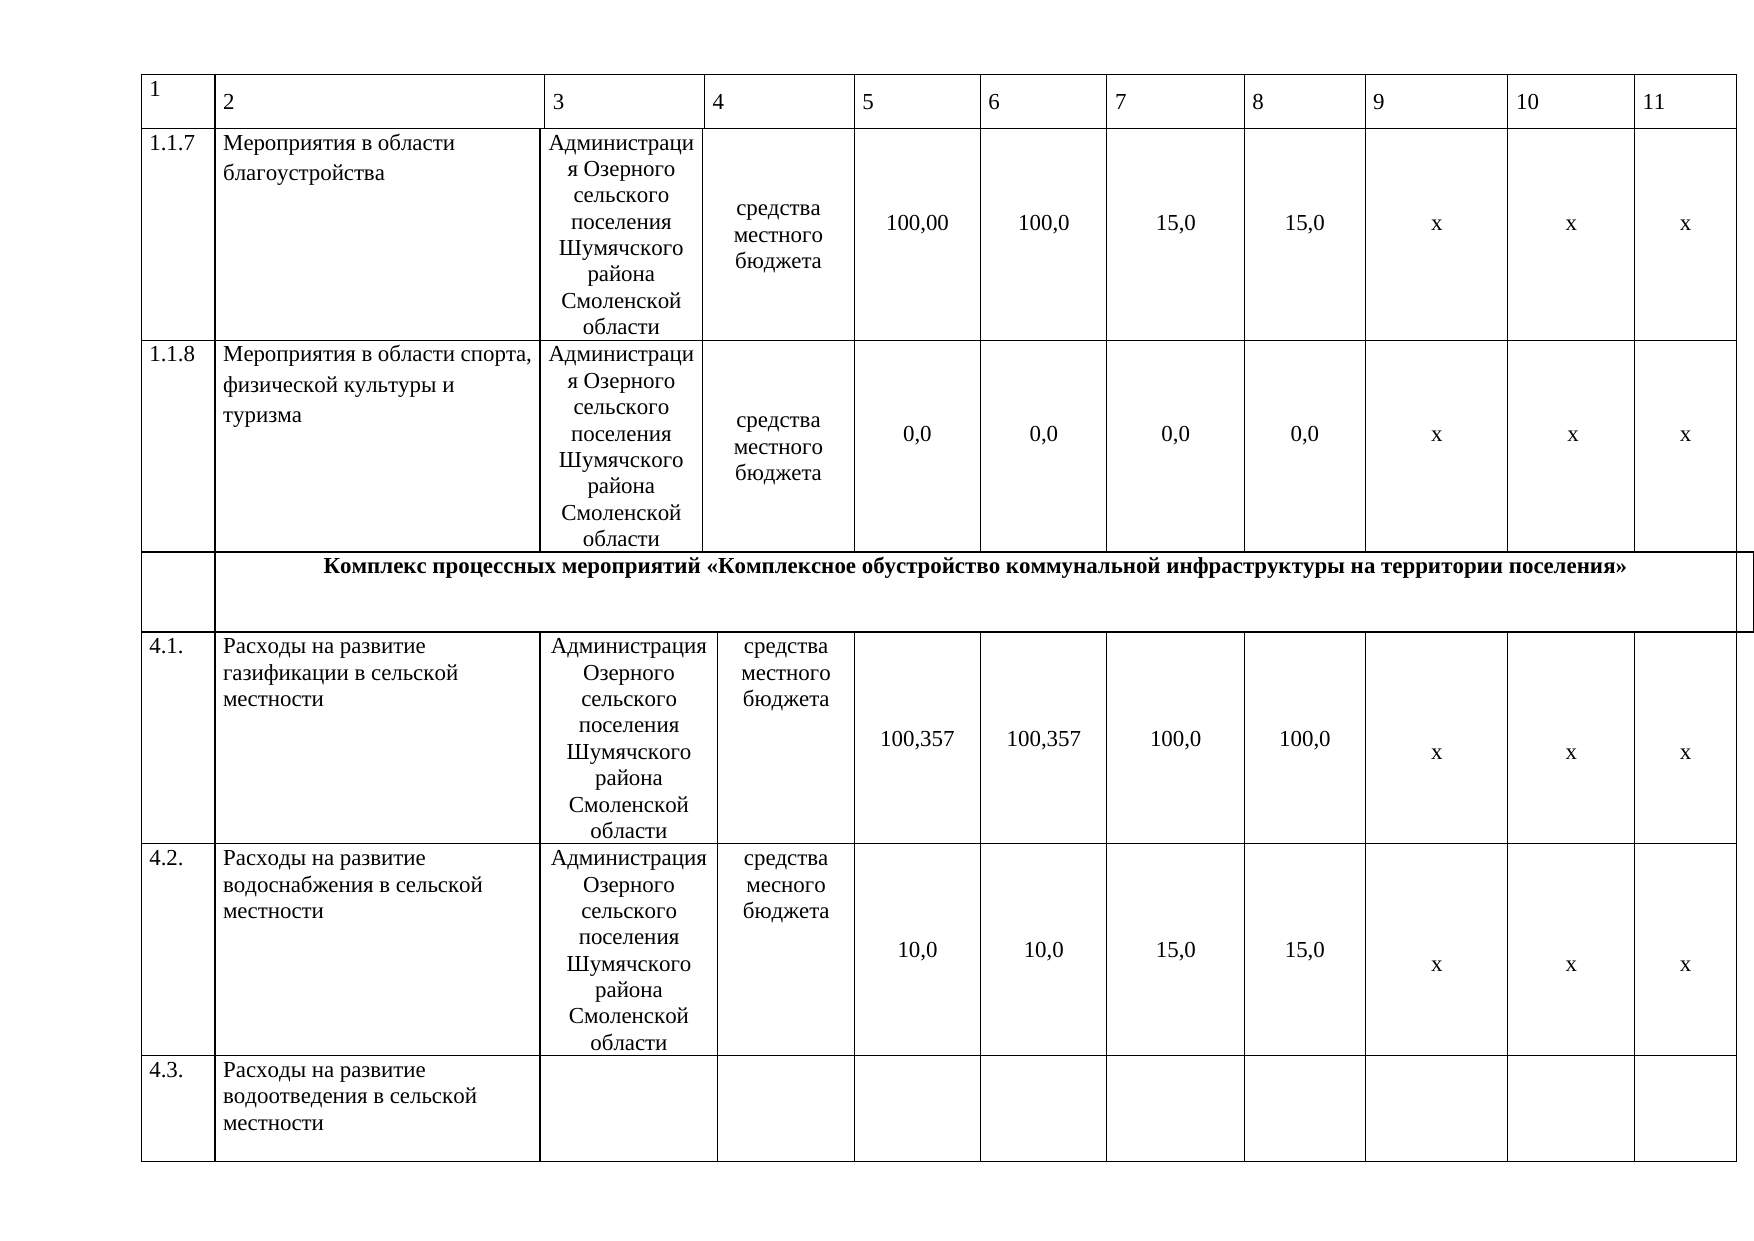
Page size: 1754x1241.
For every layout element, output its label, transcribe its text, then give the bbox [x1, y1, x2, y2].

table_cell 1.1.8 [142, 341, 214, 551]
table_cell 4.1. [142, 633, 214, 843]
table_cell [855, 1056, 980, 1161]
table_cell Мероприятия в области благоустройства [216, 129, 539, 339]
table_cell х [1366, 129, 1507, 339]
table_cell [142, 553, 214, 631]
table_cell [1635, 1056, 1736, 1161]
table_cell [981, 1056, 1106, 1161]
table_cell Администрация Озерного сельского поселения Шумячского района Смоленской области [541, 844, 717, 1055]
table_cell [718, 1056, 854, 1161]
table_cell 15,0 [1245, 129, 1365, 339]
table_cell 0,0 [1245, 341, 1365, 551]
table_header 4 [705, 75, 854, 128]
table_cell 100,0 [1245, 633, 1365, 843]
table_cell 100,00 [855, 129, 980, 339]
table_header 2 [216, 75, 544, 128]
table_header 1 [142, 75, 214, 128]
table_cell Расходы на развитие водоотведения в сельской местности [216, 1056, 539, 1161]
table_cell 0,0 [1107, 341, 1244, 551]
table_cell 100,0 [1107, 633, 1244, 843]
table_header 6 [981, 75, 1106, 128]
table_cell средства местного бюджета [718, 633, 854, 843]
table_cell х [1635, 341, 1736, 551]
table_cell Администрация Озерного сельского поселения Шумячского района Смоленской области [541, 633, 717, 843]
table_header 10 [1508, 75, 1634, 128]
table_cell Администрация Озерного сельского поселения Шумячского района Смоленской области [541, 341, 702, 551]
table_cell х [1635, 129, 1736, 339]
table_cell х [1635, 844, 1736, 1055]
table_cell 10,0 [855, 844, 980, 1055]
table_cell 15,0 [1245, 844, 1365, 1055]
table_cell 1.1.7 [142, 129, 214, 339]
table_cell х [1366, 341, 1507, 551]
table_cell [541, 1056, 717, 1161]
table_cell 15,0 [1107, 129, 1244, 339]
table_header 11 [1635, 75, 1736, 128]
table_cell х [1635, 633, 1736, 843]
table_cell Расходы на развитие водоснабжения в сельской местности [216, 844, 539, 1055]
table_cell Мероприятия в области спорта, физической культуры и туризма [216, 341, 539, 551]
table_cell средства местного бюджета [703, 129, 854, 339]
table_cell [1508, 1056, 1634, 1161]
table_cell [1366, 1056, 1507, 1161]
table_cell 10,0 [981, 844, 1106, 1055]
table_cell 15,0 [1107, 844, 1244, 1055]
table_header 3 [545, 75, 704, 128]
table_cell 100,357 [981, 633, 1106, 843]
table_header 8 [1245, 75, 1365, 128]
table_header 7 [1107, 75, 1244, 128]
table_cell [1107, 1056, 1244, 1161]
table_cell 0,0 [855, 341, 980, 551]
table_cell х [1366, 633, 1507, 843]
table_cell 4.3. [142, 1056, 214, 1161]
table_cell 100,0 [981, 129, 1106, 339]
table_cell 100,357 [855, 633, 980, 843]
table_cell Расходы на развитие газификации в сельской местности [216, 633, 539, 843]
table_cell 4.2. [142, 844, 214, 1055]
table_cell х [1508, 129, 1634, 339]
table_cell Комплекс процессных мероприятий «Комплексное обустройство коммунальной инфраструктуры на территории поселения» [216, 553, 1736, 631]
table_cell 0,0 [981, 341, 1106, 551]
table_header 5 [855, 75, 980, 128]
table_cell средства местного бюджета [703, 341, 854, 551]
table_cell х [1508, 633, 1634, 843]
table_cell х [1508, 341, 1634, 551]
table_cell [541, 129, 702, 339]
table_cell х [1508, 844, 1634, 1055]
table_cell средства месного бюджета [718, 844, 854, 1055]
table_cell [1737, 553, 1753, 631]
table_header 9 [1366, 75, 1507, 128]
table_cell [1245, 1056, 1365, 1161]
table_cell х [1366, 844, 1507, 1055]
